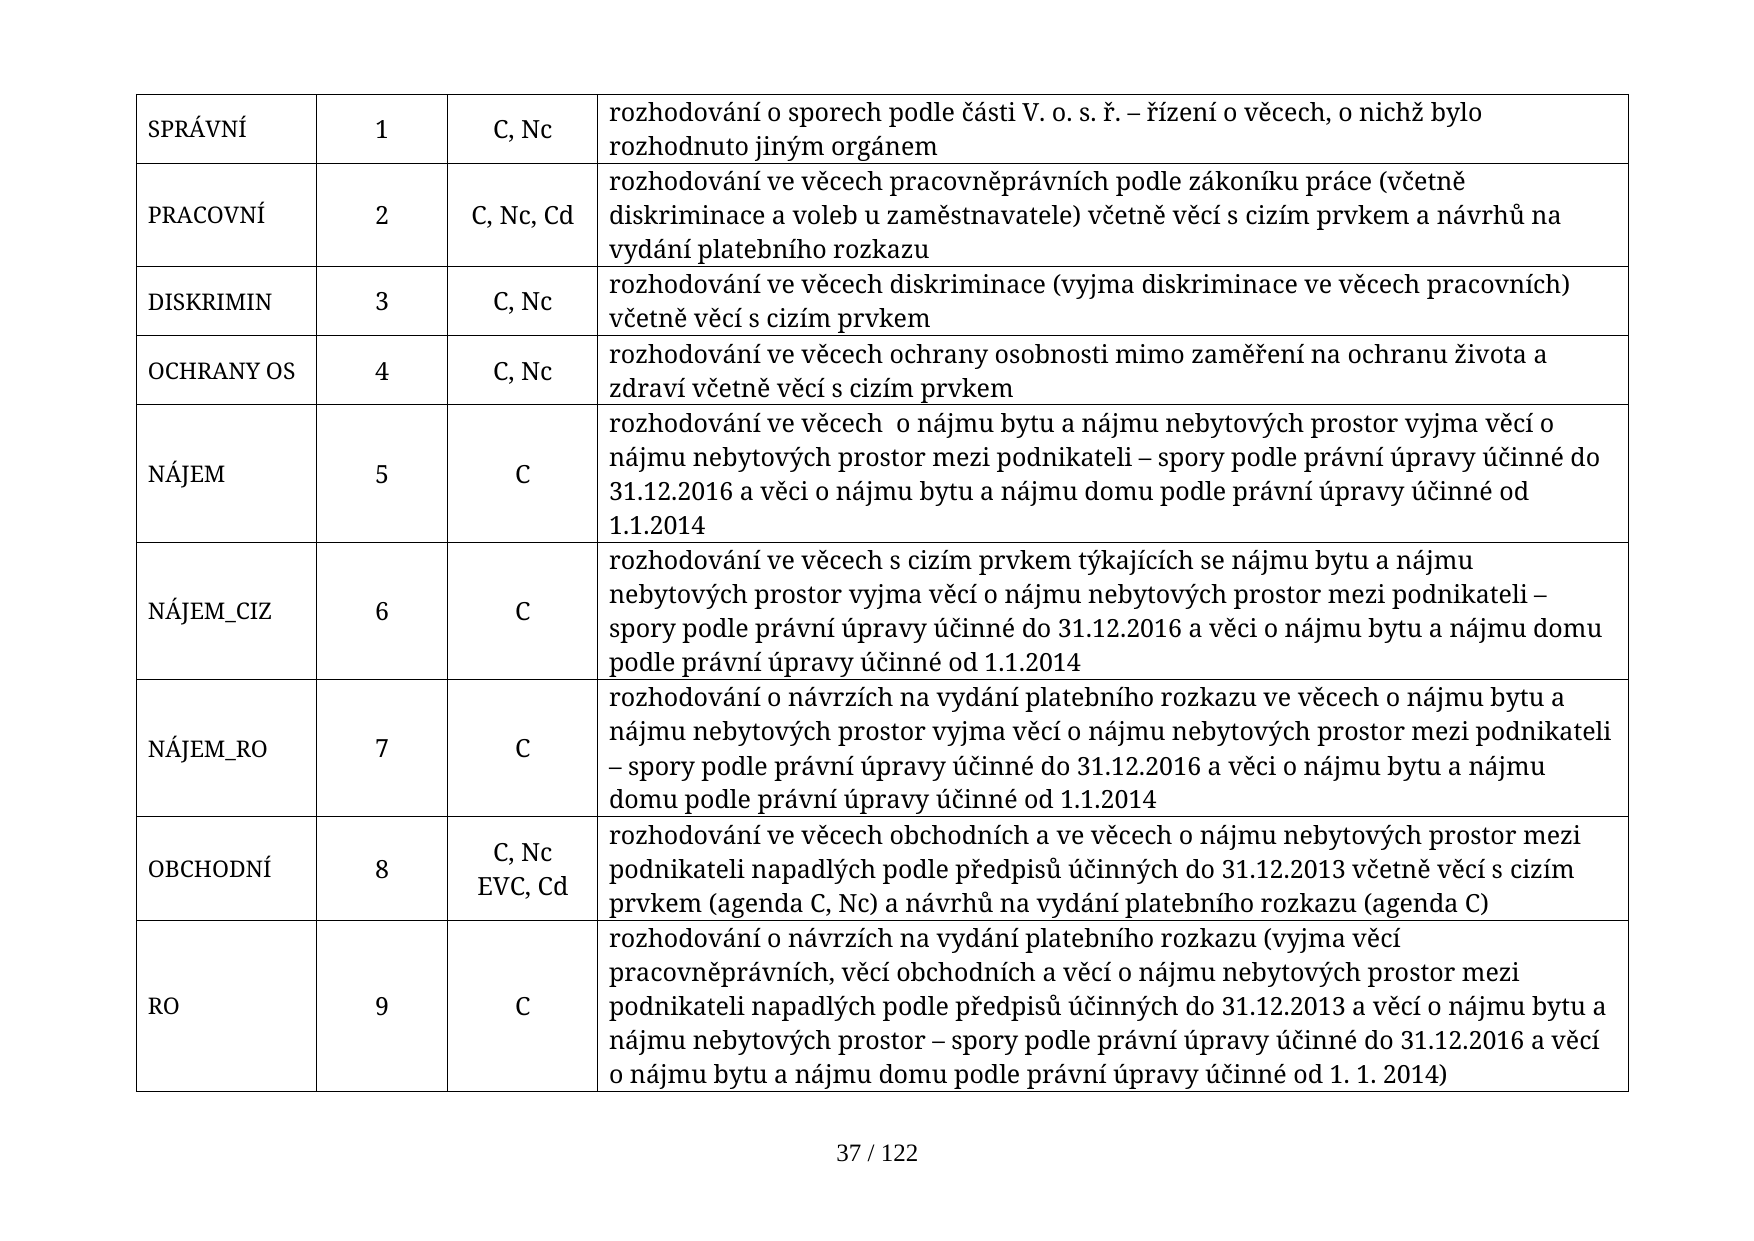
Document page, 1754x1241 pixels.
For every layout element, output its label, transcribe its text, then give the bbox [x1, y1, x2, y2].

table_cell rozhodování o návrzích na vydání platebního rozkazu ve věcech o nájmu bytu a nájmu nebytových prostor vyjma věcí o nájmu nebytových prostor mezi podnikateli – spory podle právní úpravy účinné do 31.12.2016 a věci o nájmu bytu a nájmu domu podle právní úpravy účinné od 1.1.2014 [598, 680, 1628, 816]
table_cell C, Nc, Cd [448, 164, 597, 266]
table_cell C, Nc EVC, Cd [448, 817, 597, 919]
table_cell 7 [317, 680, 447, 816]
table_cell 9 [317, 921, 447, 1091]
table_cell rozhodování o sporech podle části V. o. s. ř. – řízení o věcech, o nichž bylo rozhodnuto jiným orgánem [598, 95, 1628, 163]
table_cell rozhodování ve věcech diskriminace (vyjma diskriminace ve věcech pracovních) včetně věcí s cizím prvkem [598, 267, 1628, 335]
table_cell C, Nc [448, 95, 597, 163]
table_cell 8 [317, 817, 447, 919]
table_cell rozhodování ve věcech pracovněprávních podle zákoníku práce (včetně diskriminace a voleb u zaměstnavatele) včetně věcí s cizím prvkem a návrhů na vydání platebního rozkazu [598, 164, 1628, 266]
table_cell rozhodování o návrzích na vydání platebního rozkazu (vyjma věcí pracovněprávních, věcí obchodních a věcí o nájmu nebytových prostor mezi podnikateli napadlých podle předpisů účinných do 31.12.2013 a věcí o nájmu bytu a nájmu nebytových prostor – spory podle právní úpravy účinné do 31.12.2016 a věcí o nájmu bytu a nájmu domu podle právní úpravy účinné od 1. 1. 2014) [598, 921, 1628, 1091]
table_cell DISKRIMIN [137, 267, 316, 335]
table_cell rozhodování ve věcech ochrany osobnosti mimo zaměření na ochranu života a zdraví včetně věcí s cizím prvkem [598, 336, 1628, 404]
table_cell C [448, 543, 597, 679]
table_cell 1 [317, 95, 447, 163]
table_cell NÁJEM [137, 405, 316, 542]
table_cell C [448, 680, 597, 816]
table_cell rozhodování ve věcech o nájmu bytu a nájmu nebytových prostor vyjma věcí o nájmu nebytových prostor mezi podnikateli – spory podle právní úpravy účinné do 31.12.2016 a věci o nájmu bytu a nájmu domu podle právní úpravy účinné od 1.1.2014 [598, 405, 1628, 542]
table_cell SPRÁVNÍ [137, 95, 316, 163]
table_cell OCHRANY OS [137, 336, 316, 404]
table_cell C, Nc [448, 336, 597, 404]
table_cell NÁJEM_CIZ [137, 543, 316, 679]
table_cell 4 [317, 336, 447, 404]
table_cell RO [137, 921, 316, 1091]
table_cell rozhodování ve věcech obchodních a ve věcech o nájmu nebytových prostor mezi podnikateli napadlých podle předpisů účinných do 31.12.2013 včetně věcí s cizím prvkem (agenda C, Nc) a návrhů na vydání platebního rozkazu (agenda C) [598, 817, 1628, 919]
table_cell 3 [317, 267, 447, 335]
table_cell OBCHODNÍ [137, 817, 316, 919]
table_cell C [448, 405, 597, 542]
table_cell C, Nc [448, 267, 597, 335]
table_cell PRACOVNÍ [137, 164, 316, 266]
table_cell C [448, 921, 597, 1091]
table_cell 2 [317, 164, 447, 266]
table_cell 5 [317, 405, 447, 542]
table_cell 6 [317, 543, 447, 679]
table_cell NÁJEM_RO [137, 680, 316, 816]
table_cell rozhodování ve věcech s cizím prvkem týkajících se nájmu bytu a nájmu nebytových prostor vyjma věcí o nájmu nebytových prostor mezi podnikateli – spory podle právní úpravy účinné do 31.12.2016 a věci o nájmu bytu a nájmu domu podle právní úpravy účinné od 1.1.2014 [598, 543, 1628, 679]
